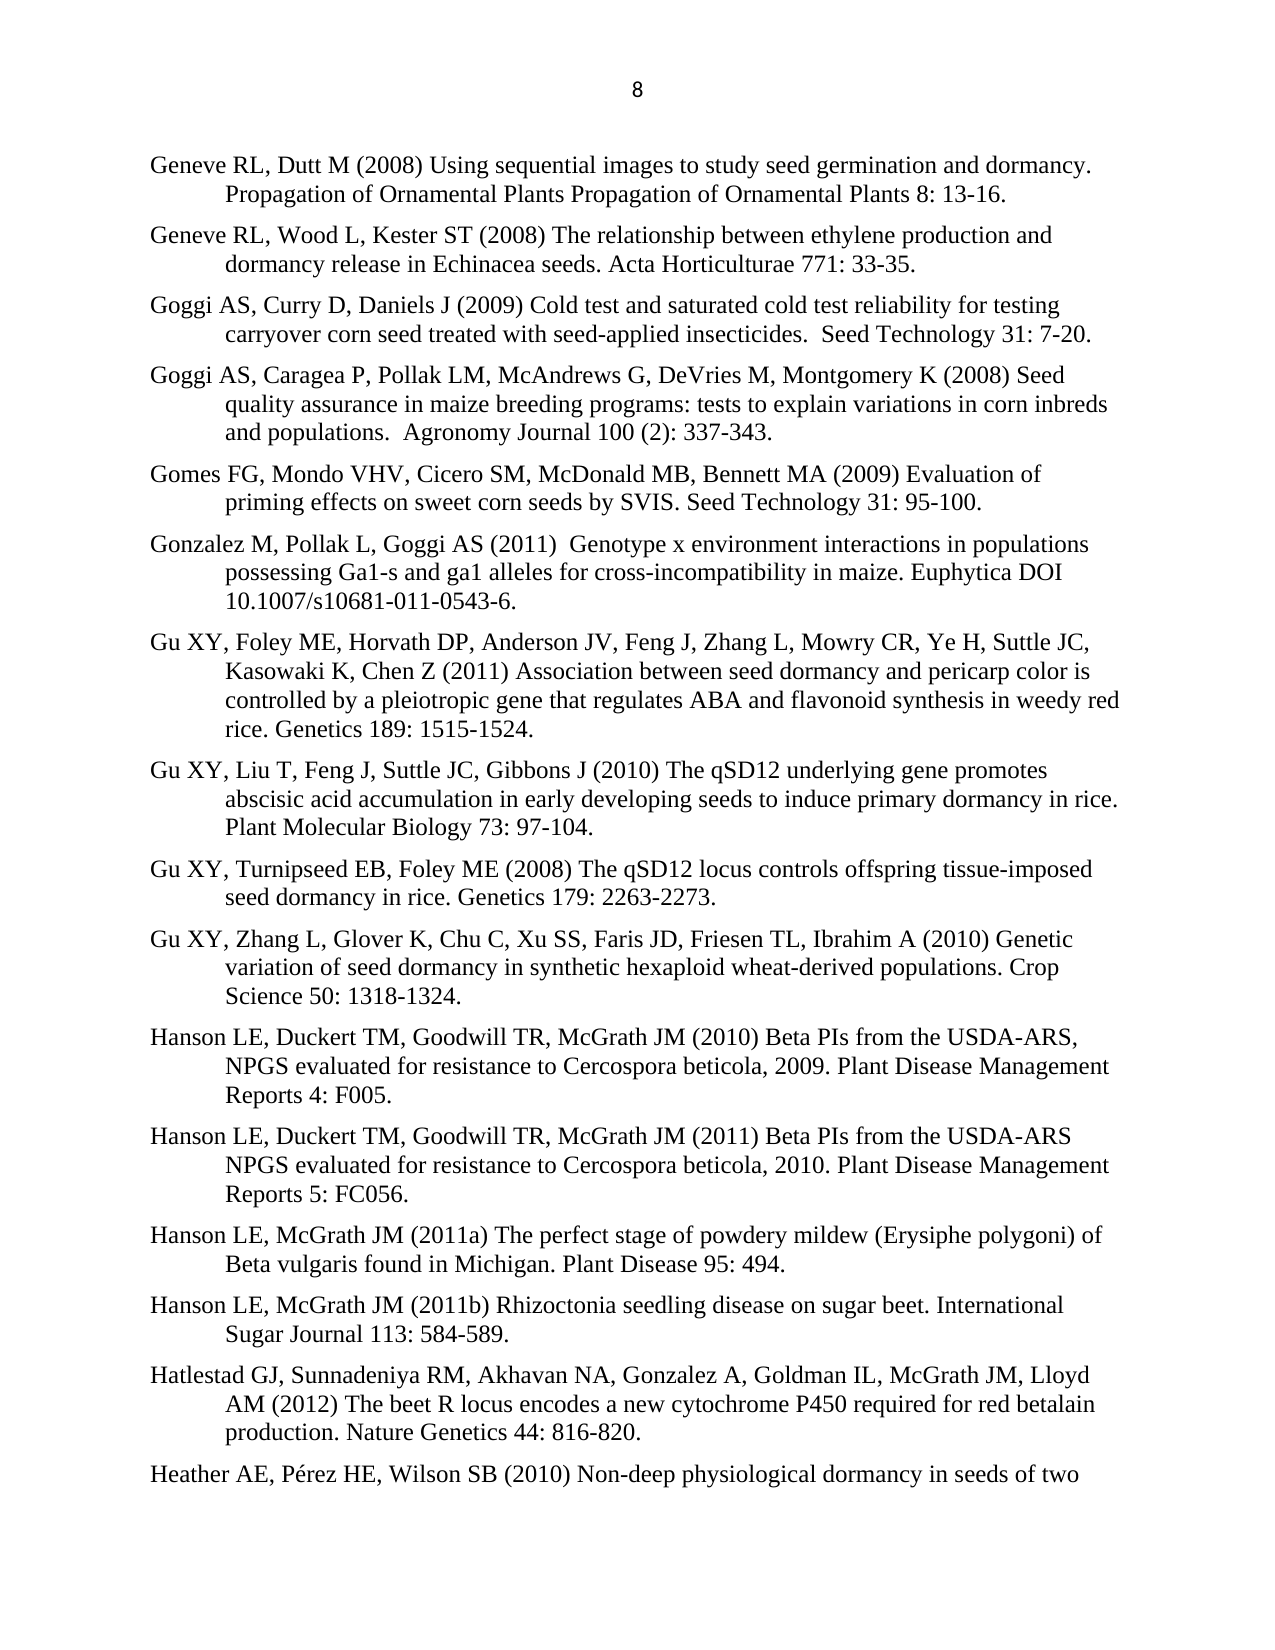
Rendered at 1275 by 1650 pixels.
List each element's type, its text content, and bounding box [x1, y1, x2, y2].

text Gu XY, Zhang L, Glover K, Chu C, Xu SS, Faris JD, Friesen TL, Ibrahim A (2010) Genetic variation of seed dormancy in synthetic hexaploid wheat-derived populations. Crop Science 50: 1318-1324. [150, 924, 1125, 1010]
text Geneve RL, Dutt M (2008) Using sequential images to study seed germination and dormancy. Propagation of Ornamental Plants Propagation of Ornamental Plants 8: 13-16. [150, 150, 1125, 207]
text Geneve RL, Wood L, Kester ST (2008) The relationship between ethylene production and dormancy release in Echinacea seeds. Acta Horticulturae 771: 33-35. [150, 220, 1125, 277]
text Goggi AS, Caragea P, Pollak LM, McAndrews G, DeVries M, Montgomery K (2008) Seed quality assurance in maize breeding programs: tests to explain variations in corn inbreds and populations. Agronomy Journal 100 (2): 337-343. [150, 360, 1125, 446]
text Gonzalez M, Pollak L, Goggi AS (2011) Genotype x environment interactions in populations possessing Ga1-s and ga1 alleles for cross-incompatibility in maize. Euphytica DOI 10.1007/s10681-011-0543-6. [150, 529, 1125, 615]
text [150, 1459, 1125, 1487]
text Hatlestad GJ, Sunnadeniya RM, Akhavan NA, Gonzalez A, Goldman IL, McGrath JM, Lloyd AM (2012) The beet R locus encodes a new cytochrome P450 required for red betalain production. Nature Genetics 44: 816-820. [150, 1360, 1125, 1446]
text Hanson LE, McGrath JM (2011b) Rhizoctonia seedling disease on sugar beet. International Sugar Journal 113: 584-589. [150, 1290, 1125, 1347]
text Gu XY, Turnipseed EB, Foley ME (2008) The qSD12 locus controls offspring tissue-imposed seed dormancy in rice. Genetics 179: 2263-2273. [150, 854, 1125, 911]
text Hanson LE, McGrath JM (2011a) The perfect stage of powdery mildew (Erysiphe polygoni) of Beta vulgaris found in Michigan. Plant Disease 95: 494. [150, 1220, 1125, 1277]
text Gu XY, Liu T, Feng J, Suttle JC, Gibbons J (2010) The qSD12 underlying gene promotes abscisic acid accumulation in early developing seeds to induce primary dormancy in rice. Plant Molecular Biology 73: 97-104. [150, 755, 1125, 841]
text Gomes FG, Mondo VHV, Cicero SM, McDonald MB, Bennett MA (2009) Evaluation of priming effects on sweet corn seeds by SVIS. Seed Technology 31: 95-100. [150, 459, 1125, 516]
text Hanson LE, Duckert TM, Goodwill TR, McGrath JM (2010) Beta PIs from the USDA-ARS, NPGS evaluated for resistance to Cercospora beticola, 2009. Plant Disease Management Reports 4: F005. [150, 1022, 1125, 1109]
text Gu XY, Foley ME, Horvath DP, Anderson JV, Feng J, Zhang L, Mowry CR, Ye H, Suttle JC, Kasowaki K, Chen Z (2011) Association between seed dormancy and pericarp color is controlled by a pleiotropic gene that regulates ABA and flavonoid synthesis in weedy red rice. Genetics 189: 1515-1524. [150, 627, 1125, 742]
text Hanson LE, Duckert TM, Goodwill TR, McGrath JM (2011) Beta PIs from the USDA-ARS NPGS evaluated for resistance to Cercospora beticola, 2010. Plant Disease Management Reports 5: FC056. [150, 1121, 1125, 1207]
text Goggi AS, Curry D, Daniels J (2009) Cold test and saturated cold test reliability for testing carryover corn seed treated with seed-applied insecticides. Seed Technology 31: 7-20. [150, 290, 1125, 347]
